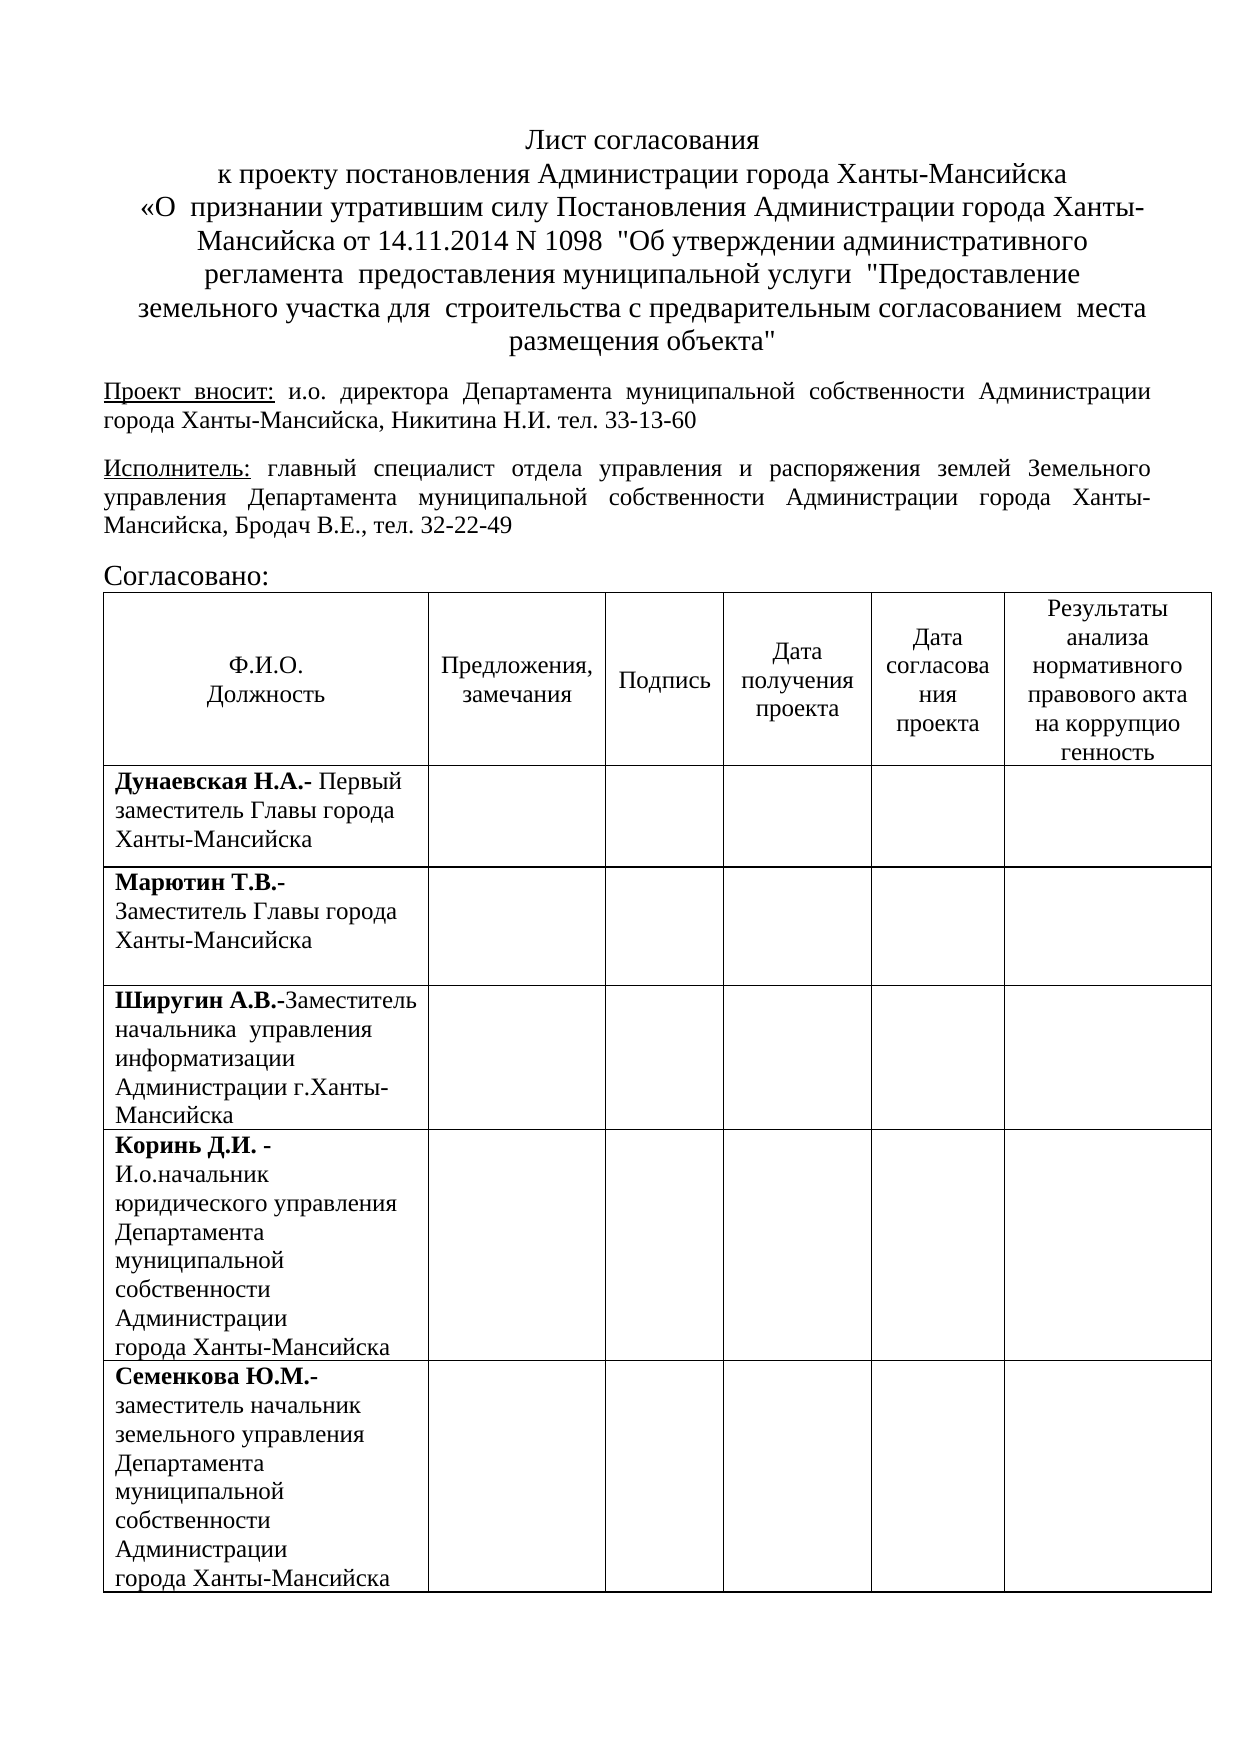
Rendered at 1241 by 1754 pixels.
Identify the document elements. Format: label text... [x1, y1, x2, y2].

table_header Подпись [606, 593, 723, 765]
table_cell [872, 1361, 1004, 1591]
table_cell [872, 986, 1004, 1129]
table_cell [1005, 868, 1211, 984]
table_cell [606, 868, 723, 984]
table_header Результаты анализа нормативного правового акта на коррупцио генность [1005, 593, 1211, 765]
table_cell [429, 868, 605, 984]
text Согласовано: [103, 558, 1152, 592]
table_cell [724, 868, 871, 984]
table_header Дата согласования проекта [872, 593, 1004, 765]
table_cell [872, 766, 1004, 866]
table_cell [872, 868, 1004, 984]
table_cell [1005, 1130, 1211, 1360]
table_cell Марютин Т.В.- Заместитель Главы города Ханты-Мансийска [104, 868, 428, 984]
table_cell [1005, 766, 1211, 866]
table_header Ф.И.О. Должность [104, 593, 428, 765]
table_header Дата получения проекта [724, 593, 871, 765]
table_cell [606, 986, 723, 1129]
text «О признании утратившим силу Постановления Администрации города Ханты-Мансийска от 14.11.2014 N 1098 "Об утверждении административного регламента предоставления муниципальной услуги "Предоставление земельного участка для строительства с предварительным согласованием места размещения объекта" [133, 189, 1152, 357]
table_cell Коринь Д.И. - И.о.начальник юридического управления Департамента муниципальной собственности Администрации города Ханты-Мансийска [104, 1130, 428, 1360]
table_cell [724, 1130, 871, 1360]
table_cell [872, 1130, 1004, 1360]
text Исполнитель: главный специалист отдела управления и распоряжения землей Земельного управления Департамента муниципальной собственности Администрации города Ханты-Мансийска, Бродач В.Е., тел. 32-22-49 [103, 453, 1152, 539]
table_cell [1005, 1361, 1211, 1591]
text Лист согласования [133, 122, 1152, 156]
table_cell [429, 986, 605, 1129]
table_cell [724, 1361, 871, 1591]
table_header Предложения, замечания [429, 593, 605, 765]
table_cell Дунаевская Н.А.- Первый заместитель Главы города Ханты-Мансийска [104, 766, 428, 866]
table_cell Ширугин А.В.-Заместитель начальника управления информатизации Администрации г.Ханты-Мансийска [104, 986, 428, 1129]
table_cell [724, 766, 871, 866]
table_cell [1005, 986, 1211, 1129]
table_cell [606, 1130, 723, 1360]
table_cell [606, 1361, 723, 1591]
table_cell [606, 766, 723, 866]
table_cell [724, 986, 871, 1129]
table_cell [429, 1361, 605, 1591]
table_cell Семенкова Ю.М.- заместитель начальник земельного управления Департамента муниципальной собственности Администрации города Ханты-Мансийска [104, 1361, 428, 1591]
text Проект вносит: и.о. директора Департамента муниципальной собственности Администрации города Ханты-Мансийска, Никитина Н.И. тел. 33-13-60 [103, 376, 1152, 434]
text к проекту постановления Администрации города Ханты-Мансийска [133, 156, 1152, 189]
table_cell [429, 1130, 605, 1360]
table_cell [429, 766, 605, 866]
